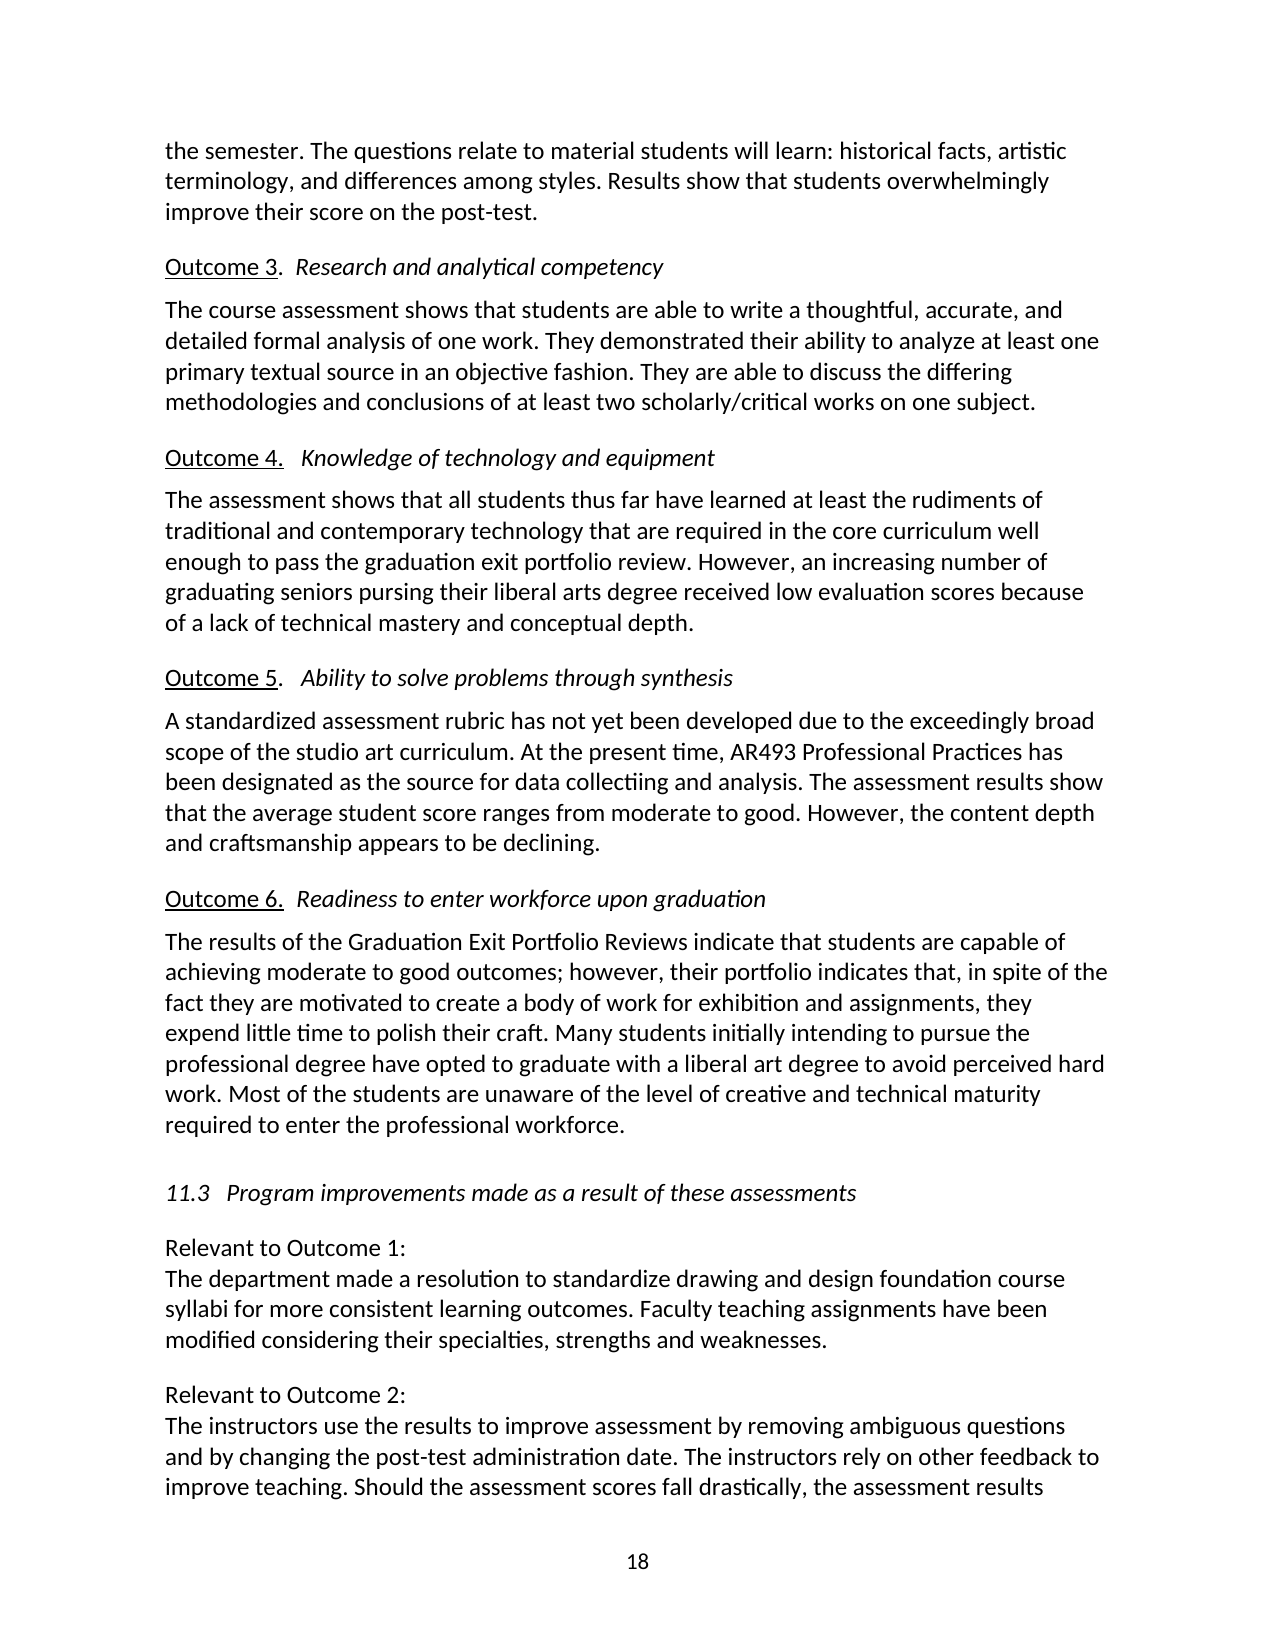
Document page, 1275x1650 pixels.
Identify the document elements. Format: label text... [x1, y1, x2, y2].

text Relevant to Outcome 1: [165, 1233, 1110, 1263]
text Relevant to Outcome 2: [165, 1380, 1110, 1410]
text A standardized assessment rubric has not yet been developed due to the exceedingly broad scope of the studio art curriculum. At the present time, AR493 Professional Practices has been designated as the source for data collectiing and analysis. The assessment results show that the average student score ranges from moderate to good. However, the content depth and craftsmanship appears to be declining. [165, 705, 1110, 858]
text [165, 135, 1110, 227]
text Outcome 5. Ability to solve problems through synthesis [165, 662, 1110, 693]
text Outcome 4. Knowledge of technology and equipment [165, 442, 1110, 472]
text The course assessment shows that students are able to write a thoughtful, accurate, and detailed formal analysis of one work. They demonstrated their ability to analyze at least one primary textual source in an objective fashion. They are able to discuss the differing methodologies and conclusions of at least two scholarly/critical works on one subject. [165, 294, 1110, 417]
text Outcome 3. Research and analytical competency [165, 252, 1110, 282]
text 11.3 Program improvements made as a result of these assessments [165, 1177, 1110, 1208]
text Outcome 6. Readiness to enter workforce upon graduation [165, 883, 1110, 913]
text The results of the Graduation Exit Portfolio Reviews indicate that students are capable of achieving moderate to good outcomes; however, their portfolio indicates that, in spite of the fact they are motivated to create a body of work for exhibition and assignments, they expend little time to polish their craft. Many students initially intending to pursue the professional degree have opted to graduate with a liberal art degree to avoid perceived hard work. Most of the students are unaware of the level of creative and technical maturity required to enter the professional workforce. [165, 926, 1110, 1139]
text The assessment shows that all students thus far have learned at least the rudiments of traditional and contemporary technology that are required in the core curriculum well enough to pass the graduation exit portfolio review. However, an increasing number of graduating seniors pursing their liberal arts degree received low evaluation scores because of a lack of technical mastery and conceptual depth. [165, 485, 1110, 637]
text The department made a resolution to standardize drawing and design foundation course syllabi for more consistent learning outcomes. Faculty teaching assignments have been modified considering their specialties, strengths and weaknesses. [165, 1263, 1110, 1355]
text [165, 1410, 1110, 1502]
